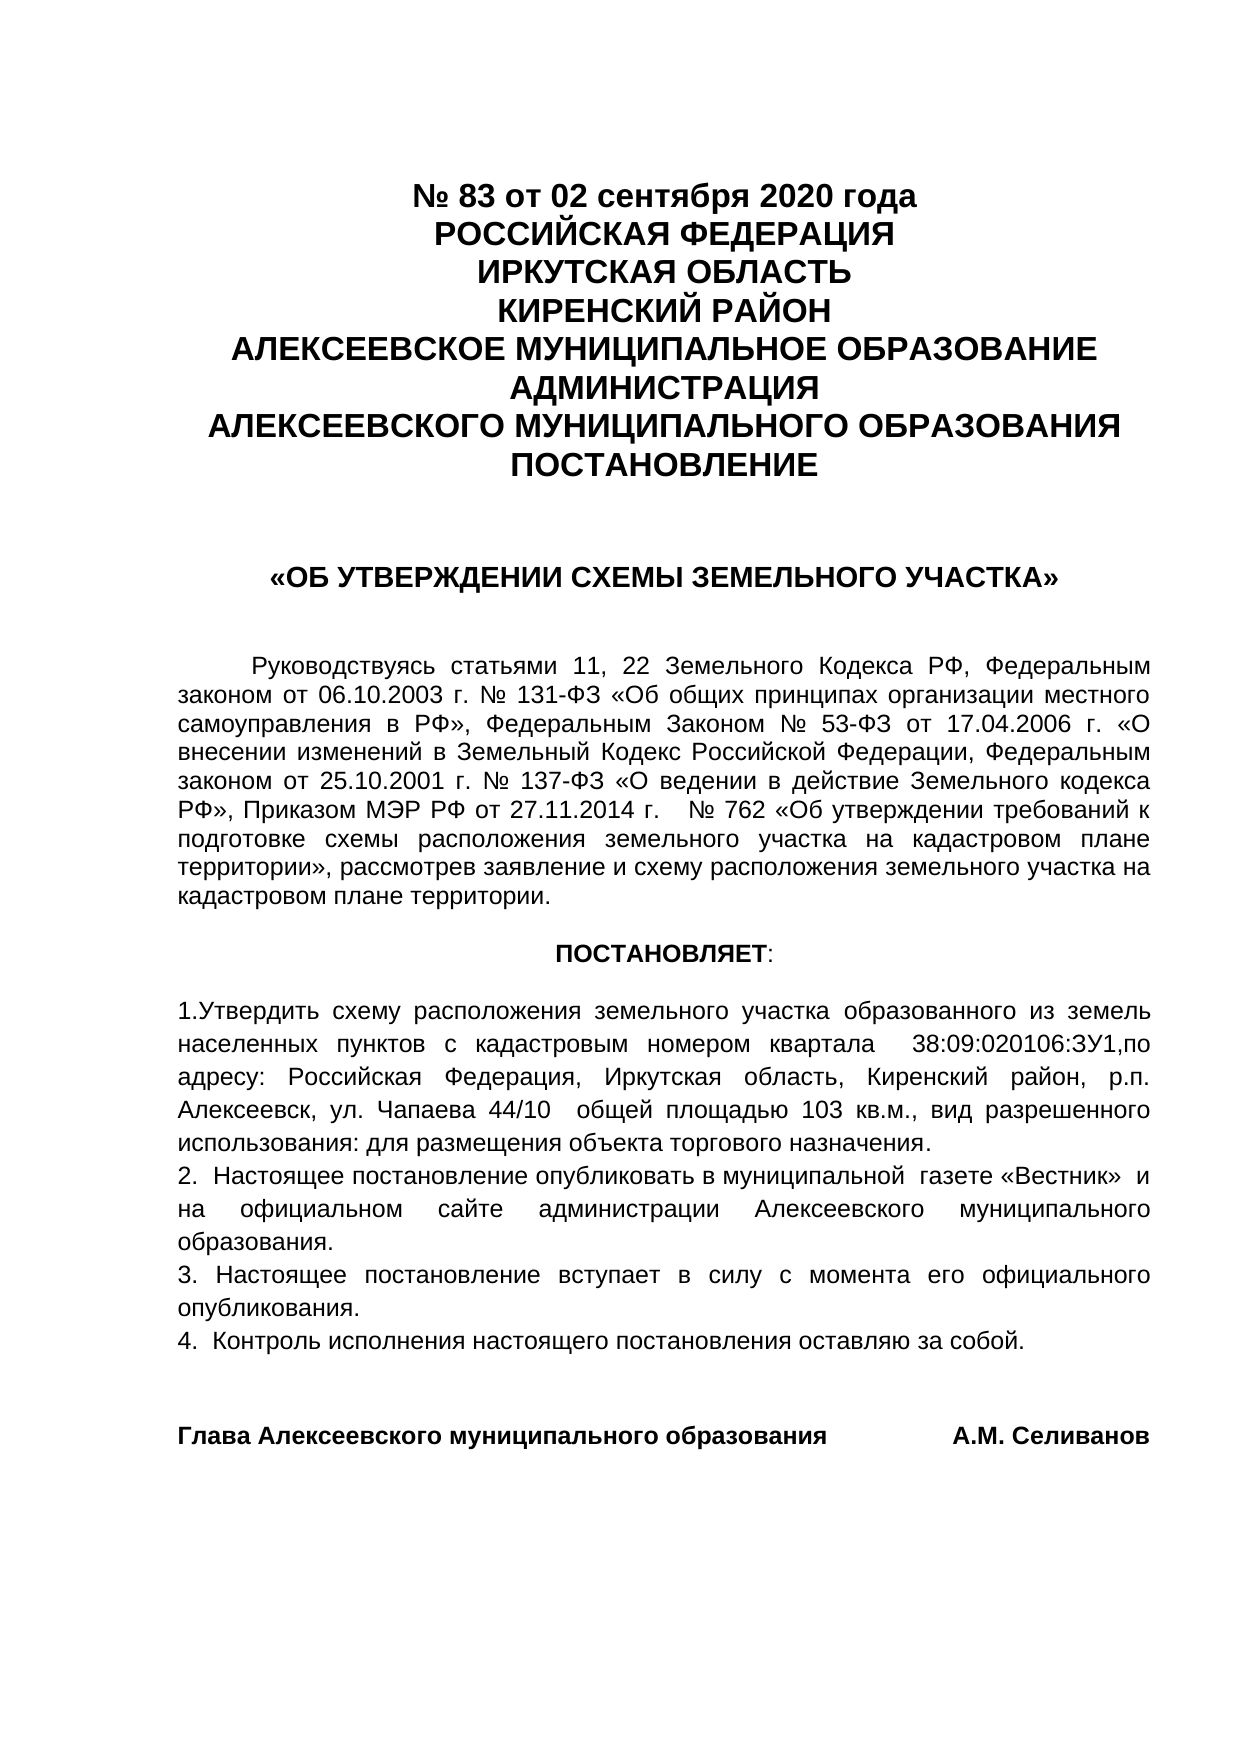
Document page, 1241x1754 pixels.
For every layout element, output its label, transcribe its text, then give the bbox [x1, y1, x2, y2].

text ИРКУТСКАЯ ОБЛАСТЬ [177, 252, 1152, 291]
text КИРЕНСКИЙ РАЙОН [177, 291, 1152, 329]
text 1.Утвердить схему расположения земельного участка образованного из земель населенных пунктов с кадастровым номером квартала 38:09:020106:ЗУ1,по адресу: Российская Федерация, Иркутская область, Киренский район, р.п. Алексеевск, ул. Чапаева 44/10 общей площадью 103 кв.м., вид разрешенного использования: для размещения объекта торгового назначения. [177, 996, 1152, 1157]
text «ОБ УТВЕРЖДЕНИИ СХЕМЫ ЗЕМЕЛЬНОГО УЧАСТКА» [177, 560, 1152, 593]
text № 83 от 02 сентября 2020 года [177, 176, 1152, 214]
text Глава Алексеевского муниципального образования А.М. Селиванов [177, 1421, 1152, 1450]
text АДМИНИСТРАЦИЯ [177, 368, 1152, 406]
text ПОСТАНОВЛЯЕТ: [177, 938, 1152, 967]
text РОССИЙСКАЯ ФЕДЕРАЦИЯ [177, 214, 1152, 252]
text 4. Контроль исполнения настоящего постановления оставляю за собой. [177, 1326, 1152, 1355]
text 2. Настоящее постановление опубликовать в муниципальной газете «Вестник» и на официальном сайте администрации Алексеевского муниципального образования. [177, 1161, 1152, 1256]
text 3. Настоящее постановление вступает в силу с момента его официального опубликования. [177, 1260, 1152, 1322]
text Руководствуясь статьями 11, 22 Земельного Кодекса РФ, Федеральным законом от 06.10.2003 г. № 131-ФЗ «Об общих принципах организации местного самоуправления в РФ», Федеральным Законом № 53-ФЗ от 17.04.2006 г. «О внесении изменений в Земельный Кодекс Российской Федерации, Федеральным законом от 25.10.2001 г. № 137-ФЗ «О ведении в действие Земельного кодекса РФ», Приказом МЭР РФ от 27.11.2014 г. № 762 «Об утверждении требований к подготовке схемы расположения земельного участка на кадастровом плане территории», рассмотрев заявление и схему расположения земельного участка на кадастровом плане территории. [177, 651, 1152, 910]
text АЛЕКСЕЕВСКОЕ МУНИЦИПАЛЬНОЕ ОБРАЗОВАНИЕ [177, 329, 1152, 368]
text ПОСТАНОВЛЕНИЕ [177, 445, 1152, 483]
text АЛЕКСЕЕВСКОГО МУНИЦИПАЛЬНОГО ОБРАЗОВАНИЯ [177, 406, 1152, 445]
